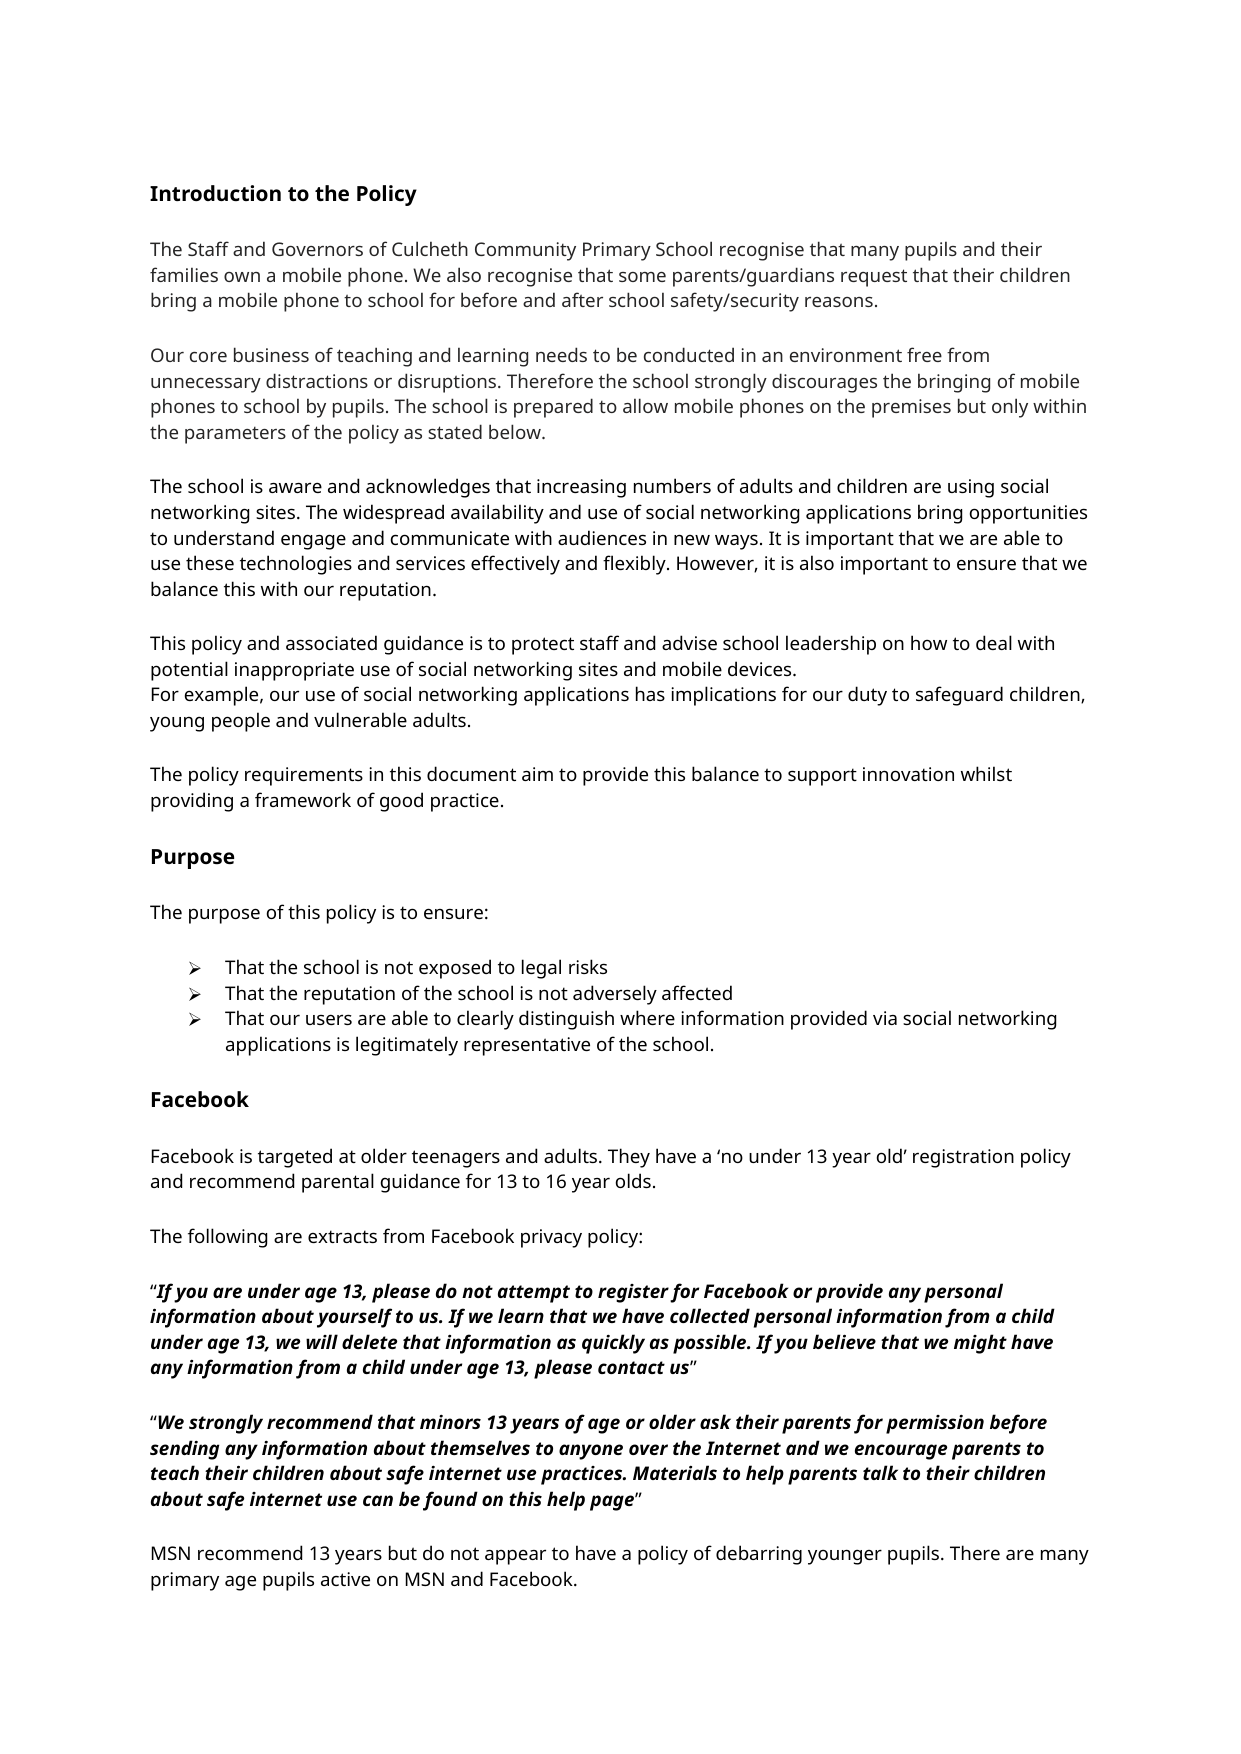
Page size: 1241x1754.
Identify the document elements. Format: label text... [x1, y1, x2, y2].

text The following are extracts from Facebook privacy policy: [150, 1223, 1090, 1249]
list That our users are able to clearly distinguish where information provided via social networking applications is legitimately representative of the school. [187, 1005, 1090, 1056]
list That the school is not exposed to legal risks [187, 954, 1090, 980]
text Facebook [150, 1086, 1090, 1114]
text The policy requirements in this document aim to provide this balance to support innovation whilst providing a framework of good practice. [150, 762, 1090, 813]
text “We strongly recommend that minors 13 years of age or older ask their parents for permission before sending any information about themselves to anyone over the Internet and we encourage parents to teach their children about safe internet use practices. Materials to help parents talk to their children about safe internet use can be found on this help page” [150, 1409, 1090, 1511]
text The Staff and Governors of Culcheth Community Primary School recognise that many pupils and their families own a mobile phone. We also recognise that some parents/guardians request that their children bring a mobile phone to school for before and after school safety/security reasons. [150, 237, 1090, 313]
text Purpose [150, 842, 1090, 870]
text The school is aware and acknowledges that increasing numbers of adults and children are using social networking sites. The widespread availability and use of social networking applications bring opportunities to understand engage and communicate with audiences in new ways. It is important that we are able to use these technologies and services effectively and flexibly. However, it is also important to ensure that we balance this with our reputation. [150, 474, 1090, 601]
text This policy and associated guidance is to protect staff and advise school leadership on how to deal with potential inappropriate use of social networking sites and mobile devices. For example, our use of social networking applications has implications for our duty to safeguard children, young people and vulnerable adults. [150, 631, 1090, 733]
text Introduction to the Policy [150, 179, 1090, 208]
text MSN recommend 13 years but do not appear to have a policy of debarring younger pupils. There are many primary age pupils active on MSN and Facebook. [150, 1541, 1090, 1592]
text The purpose of this policy is to ensure: [150, 899, 1090, 925]
text Our core business of teaching and learning needs to be conducted in an environment free from unnecessary distractions or disruptions. Therefore the school strongly discourages the bringing of mobile phones to school by pupils. The school is prepared to allow mobile phones on the premises but only within the parameters of the policy as stated below. [150, 342, 1090, 444]
text Facebook is targeted at older teenagers and adults. They have a ‘no under 13 year old’ registration policy and recommend parental guidance for 13 to 16 year olds. [150, 1143, 1090, 1194]
list That the reputation of the school is not adversely affected [187, 980, 1090, 1005]
text “If you are under age 13, please do not attempt to register for Facebook or provide any personal information about yourself to us. If we learn that we have collected personal information from a child under age 13, we will delete that information as quickly as possible. If you believe that we might have any information from a child under age 13, please contact us” [150, 1278, 1090, 1380]
